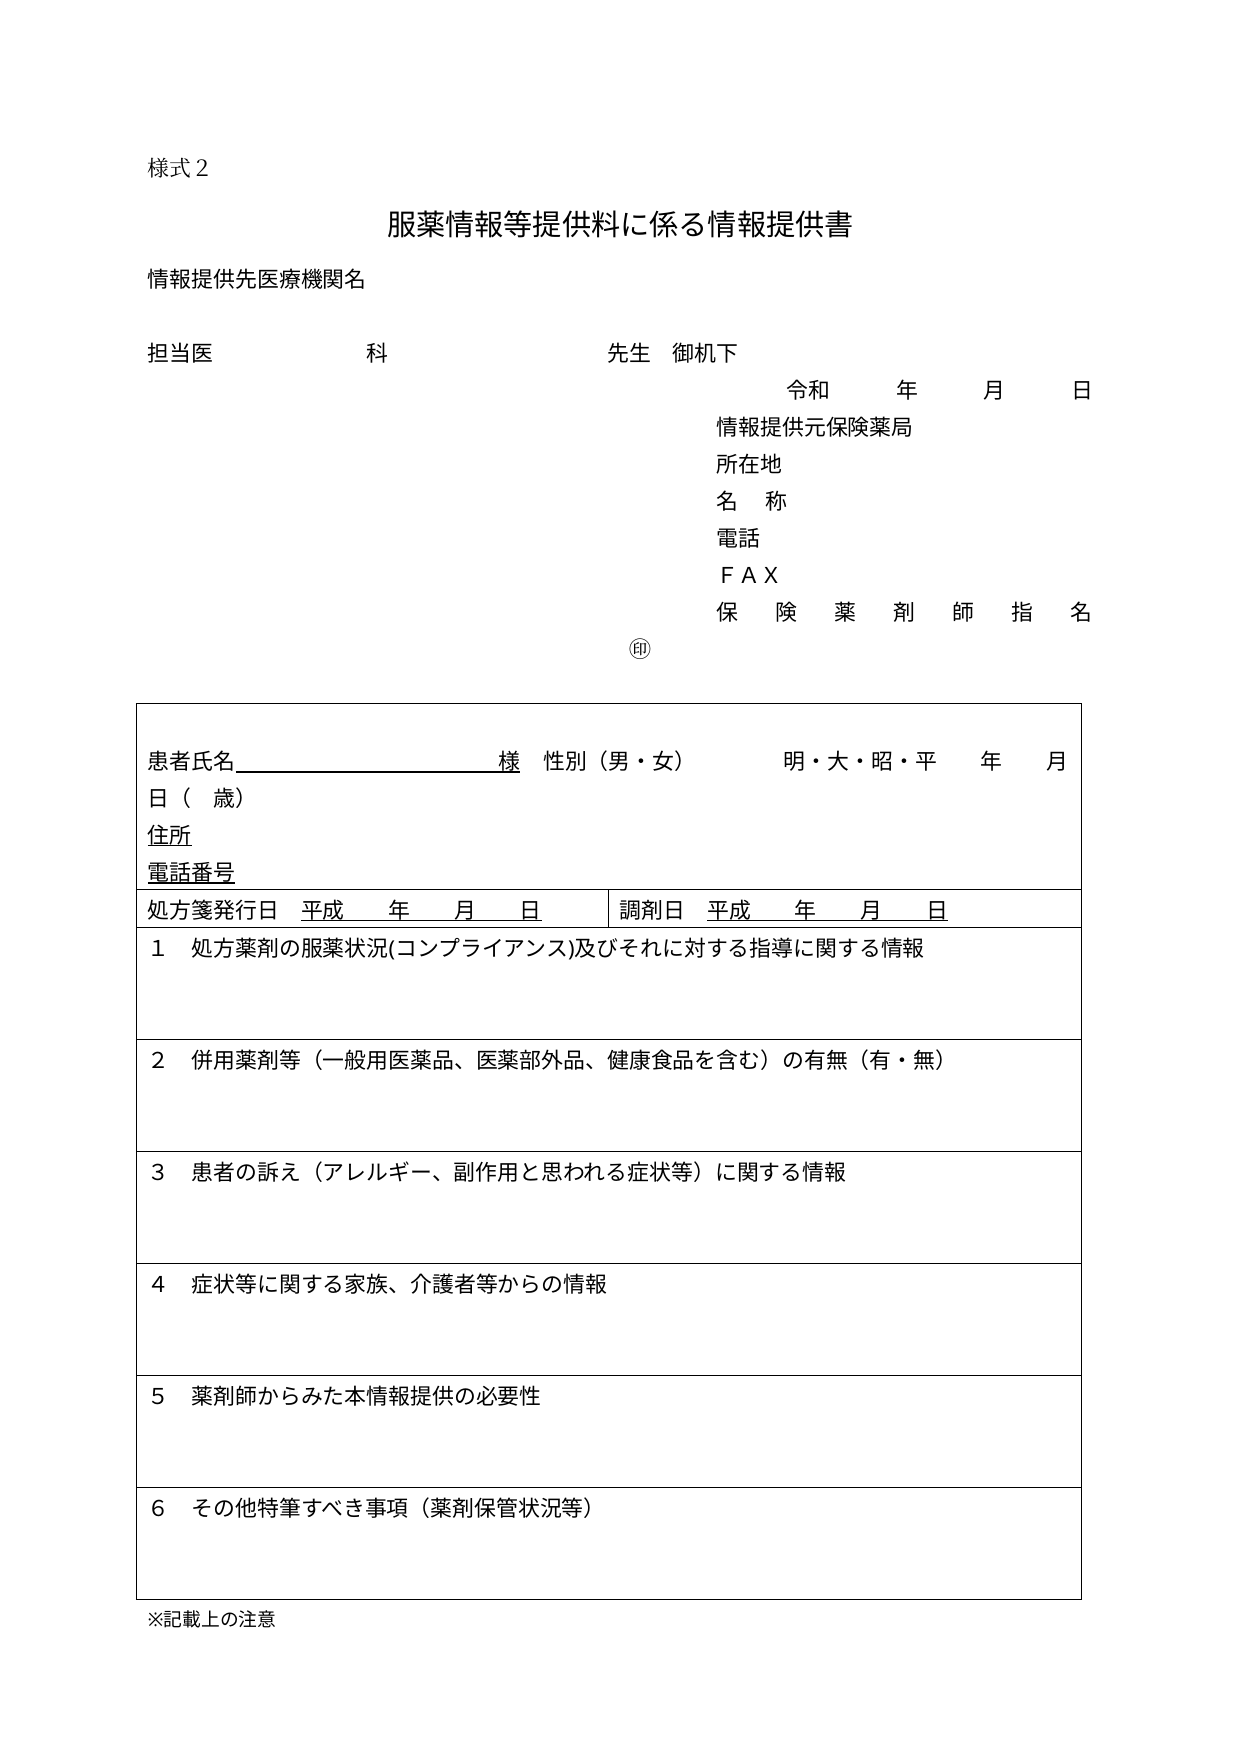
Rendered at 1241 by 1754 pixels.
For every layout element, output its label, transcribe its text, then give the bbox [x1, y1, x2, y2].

table_header 患者氏名 様 性別（男・女） 明・大・昭・平 年 月 日（ 歳） 住所 電話番号 [137, 704, 1081, 889]
text 情報提供元保険薬局 [673, 407, 1092, 444]
text 令和 年 月 日 [148, 370, 1092, 407]
text 服薬情報等提供料に係る情報提供書 [148, 185, 1092, 259]
table_cell １ 処方薬剤の服薬状況(コンプライアンス)及びそれに対する指導に関する情報 [137, 928, 1081, 1039]
text 様式２ [148, 148, 1092, 185]
table_cell ２ 併用薬剤等（一般用医薬品、医薬部外品、健康食品を含む）の有無（有・無） [137, 1040, 1081, 1151]
table_cell 処方箋発行日 平成 年 月 日 [137, 890, 608, 927]
text 所在地 [148, 444, 1092, 481]
text 電話 [629, 518, 1092, 555]
table_cell ３ 患者の訴え（アレルギー、副作用と思われる症状等）に関する情報 [137, 1152, 1081, 1263]
table_cell 調剤日 平成 年 月 日 [609, 890, 1081, 927]
table_cell ４ 症状等に関する家族、介護者等からの情報 [137, 1264, 1081, 1375]
text 情報提供先医療機関名 [148, 259, 1092, 296]
table_cell ５ 薬剤師からみた本情報提供の必要性 [137, 1376, 1081, 1487]
table_cell ６ その他特筆すべき事項（薬剤保管状況等） [137, 1488, 1081, 1599]
text 担当医 科 先生 御机下 [148, 333, 1092, 370]
text 保険薬剤師指名 ㊞ [629, 592, 1092, 666]
text 名 称 [148, 481, 1092, 518]
list ※記載上の注意 [148, 1600, 1092, 1637]
text ＦＡＸ [673, 555, 1092, 592]
